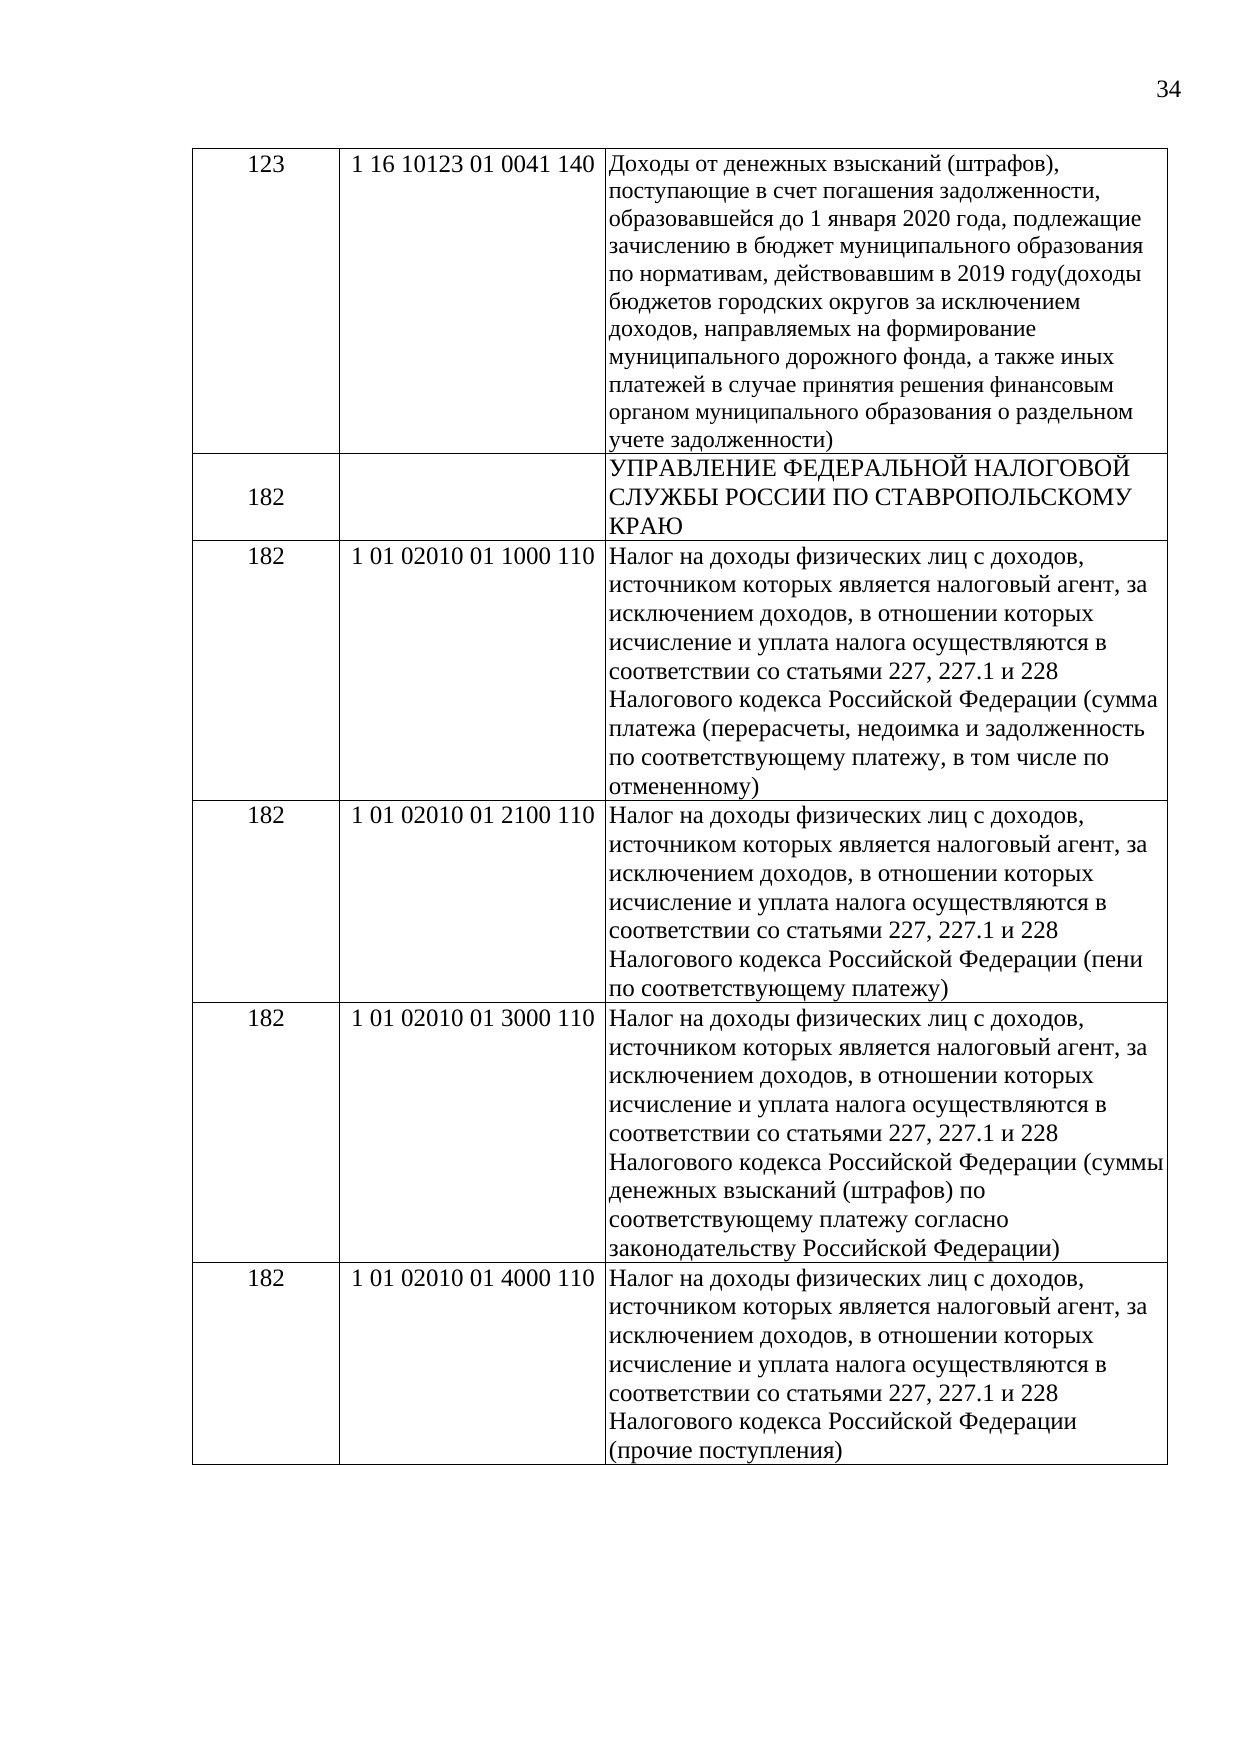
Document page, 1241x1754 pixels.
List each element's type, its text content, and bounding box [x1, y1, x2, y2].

table_cell 182 [193, 454, 339, 540]
table_cell Налог на доходы физических лиц с доходов, источником которых является налоговый агент, за исключением доходов, в отношении которых исчисление и уплата налога осуществляются в соответствии со статьями 227, 227.1 и 228 Налогового кодекса Российской Федерации (прочие поступления) [606, 1263, 1167, 1464]
table_cell 1 01 02010 01 3000 110 [340, 1003, 605, 1262]
table_cell 123 [193, 149, 339, 452]
table_cell 1 16 10123 01 0041 140 [340, 149, 605, 452]
table_cell 1 01 02010 01 2100 110 [340, 801, 605, 1002]
table_cell 182 [193, 1263, 339, 1464]
table_cell Налог на доходы физических лиц с доходов, источником которых является налоговый агент, за исключением доходов, в отношении которых исчисление и уплата налога осуществляются в соответствии со статьями 227, 227.1 и 228 Налогового кодекса Российской Федерации (сумма платежа (перерасчеты, недоимка и задолженность по соответствующему платежу, в том числе по отмененному) [606, 541, 1167, 799]
table_cell Доходы от денежных взысканий (штрафов), поступающие в счет погашения задолженности, образовавшейся до 1 января 2020 года, подлежащие зачислению в бюджет муниципального образования по нормативам, действовавшим в 2019 году(доходы бюджетов городских округов за исключением доходов, направляемых на формирование муниципального дорожного фонда, а также иных платежей в случае принятия решения финансовым органом муниципального образования о раздельном учете задолженности) [606, 149, 1167, 452]
table_cell 182 [193, 801, 339, 1002]
table_cell 1 01 02010 01 1000 110 [340, 541, 605, 799]
table_cell 182 [193, 541, 339, 799]
table_cell УПРАВЛЕНИЕ ФЕДЕРАЛЬНОЙ НАЛОГОВОЙ СЛУЖБЫ РОССИИ ПО СТАВРОПОЛЬСКОМУ КРАЮ [606, 454, 1167, 540]
table_cell 182 [193, 1003, 339, 1262]
table_cell Налог на доходы физических лиц с доходов, источником которых является налоговый агент, за исключением доходов, в отношении которых исчисление и уплата налога осуществляются в соответствии со статьями 227, 227.1 и 228 Налогового кодекса Российской Федерации (суммы денежных взысканий (штрафов) по соответствующему платежу согласно законодательству Российской Федерации) [606, 1003, 1167, 1262]
table_cell [340, 454, 605, 540]
table_cell Налог на доходы физических лиц с доходов, источником которых является налоговый агент, за исключением доходов, в отношении которых исчисление и уплата налога осуществляются в соответствии со статьями 227, 227.1 и 228 Налогового кодекса Российской Федерации (пени по соответствующему платежу) [606, 801, 1167, 1002]
table_cell 1 01 02010 01 4000 110 [340, 1263, 605, 1464]
